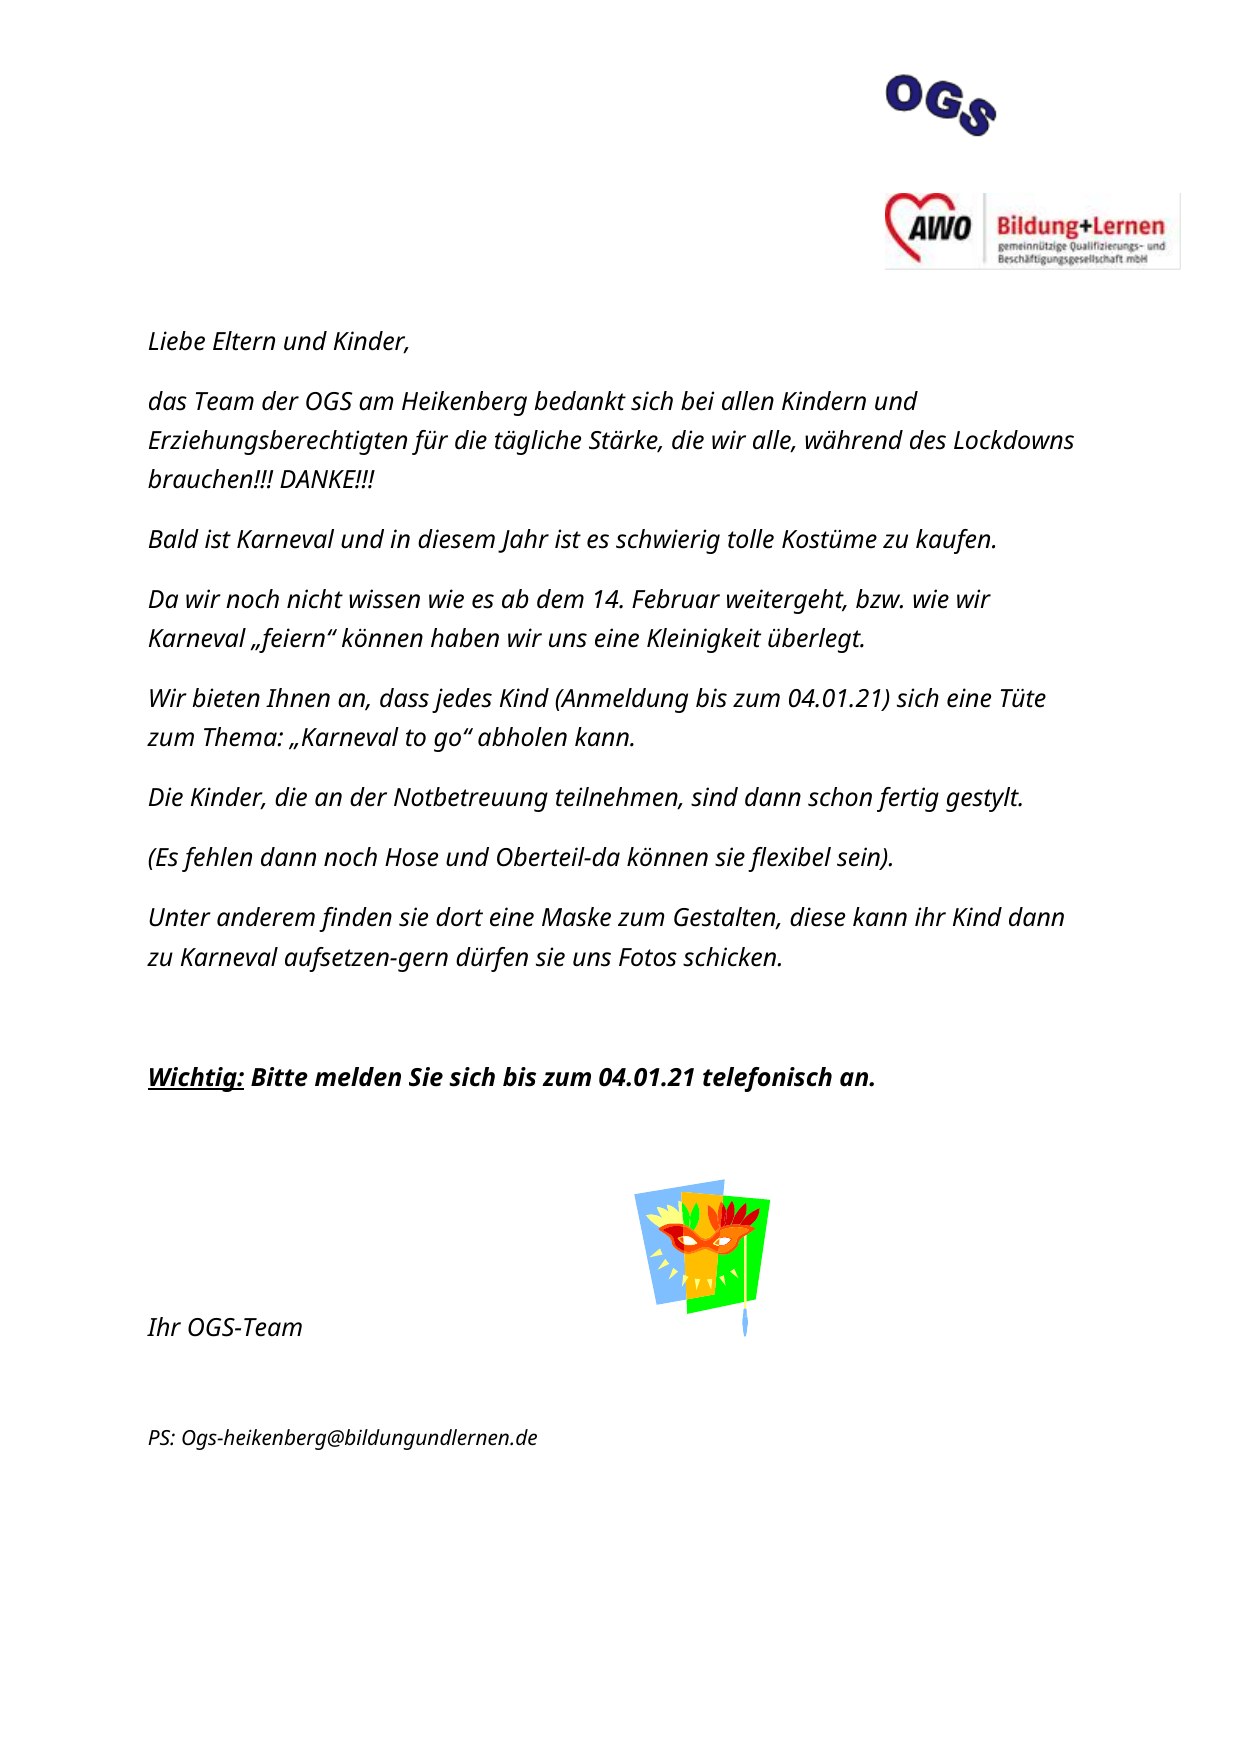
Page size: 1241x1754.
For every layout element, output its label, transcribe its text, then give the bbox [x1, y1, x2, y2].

text das Team der OGS am Heikenberg bedankt sich bei allen Kindern und Erziehungsberechtigten für die tägliche Stärke, die wir alle, während des Lockdowns brauchen!!! DANKE!!! [148, 383, 1093, 496]
text PS: Ogs-heikenberg@bildungundlernen.de [148, 1423, 1093, 1451]
text Bald ist Karneval und in diesem Jahr ist es schwierig tolle Kostüme zu kaufen. [148, 522, 1093, 556]
picture [885, 73, 998, 138]
text Wichtig: Bitte melden Sie sich bis zum 04.01.21 telefonisch an. [148, 1059, 1093, 1093]
text Die Kinder, die an der Notbetreuung teilnehmen, sind dann schon fertig gestylt. [148, 780, 1093, 814]
text (Es fehlen dann noch Hose und Oberteil-da können sie flexibel sein). [148, 840, 1093, 874]
text Da wir noch nicht wissen wie es ab dem 14. Februar weitergeht, bzw. wie wir Karneval „feiern“ können haben wir uns eine Kleinigkeit überlegt. [148, 582, 1093, 655]
text Ihr OGS-Team [148, 1179, 1093, 1344]
picture [885, 193, 1182, 271]
text Liebe Eltern und Kinder, [148, 323, 1093, 357]
text Unter anderem finden sie dort eine Maske zum Gestalten, diese kann ihr Kind dann zu Karneval aufsetzen-gern dürfen sie uns Fotos schicken. [148, 900, 1093, 973]
text Wir bieten Ihnen an, dass jedes Kind (Anmeldung bis zum 04.01.21) sich eine Tüte zum Thema: „Karneval to go“ abholen kann. [148, 681, 1093, 754]
